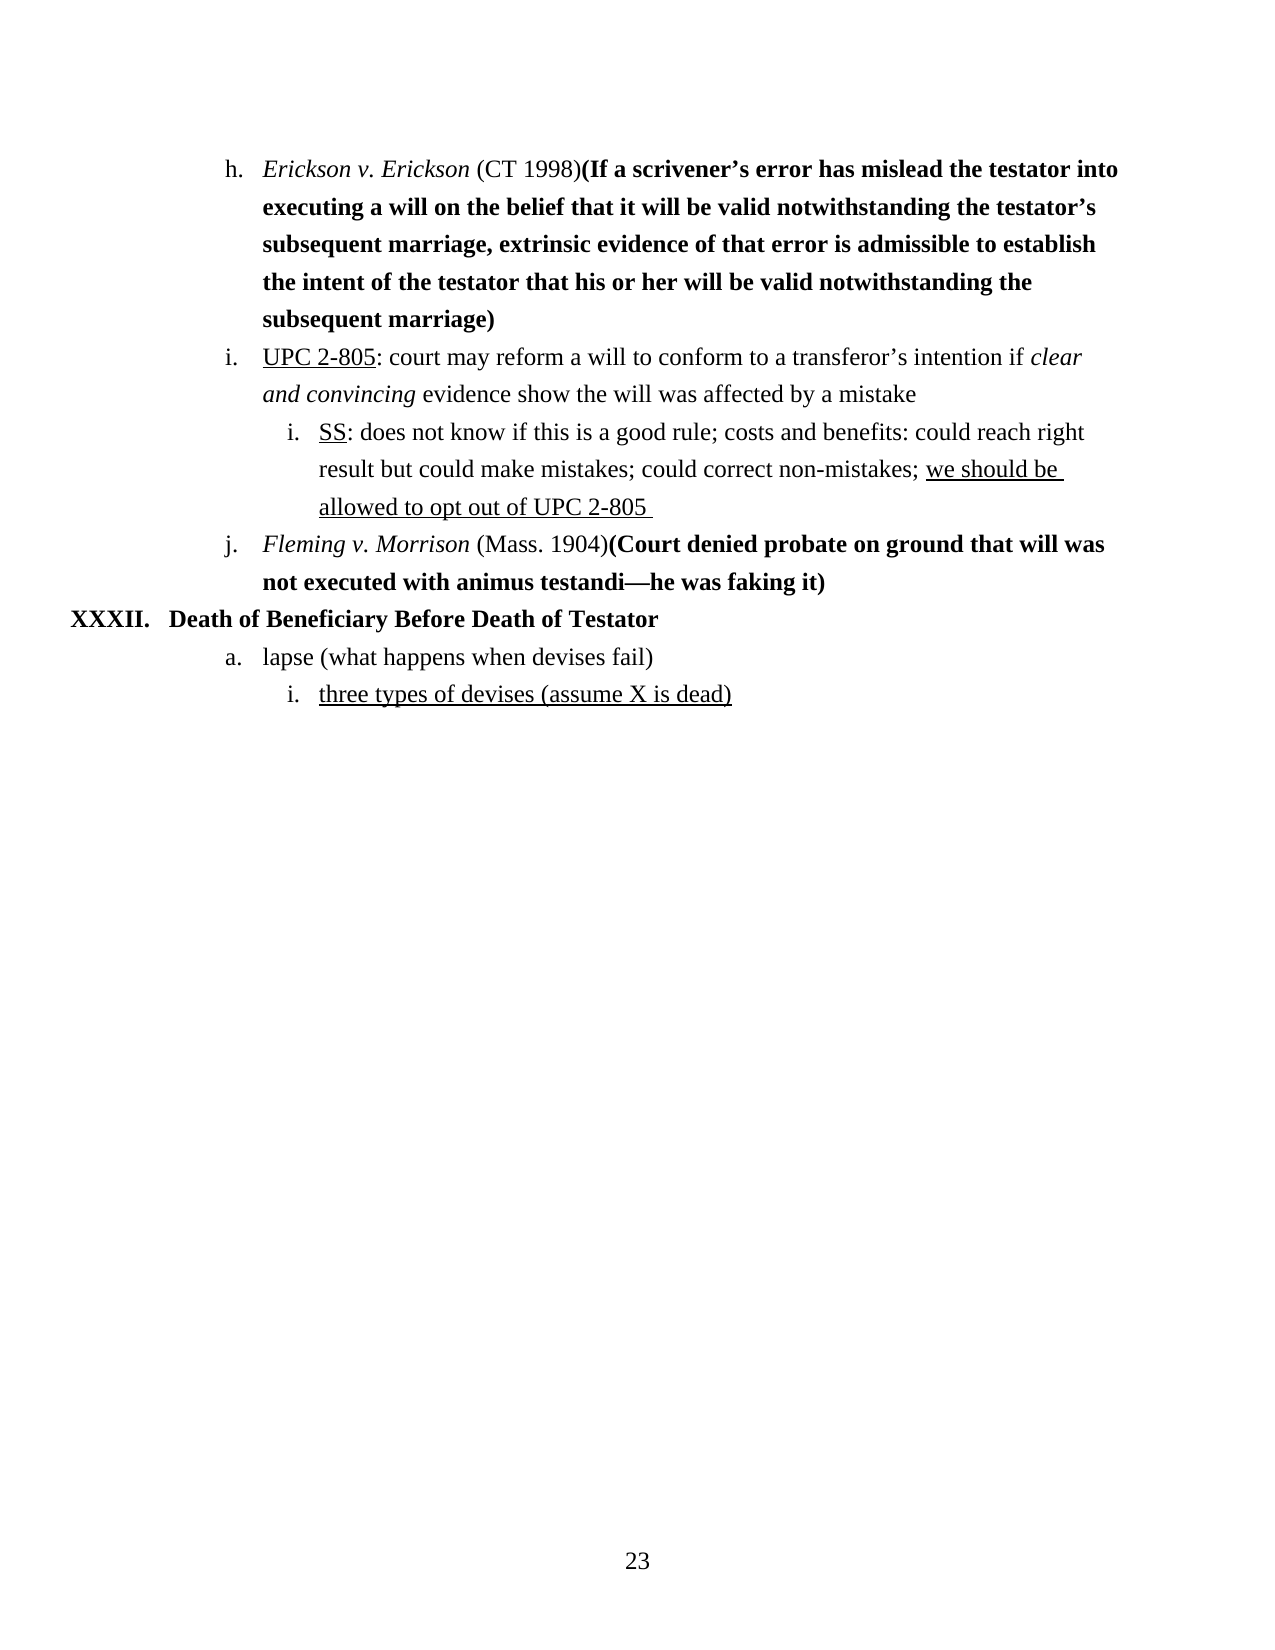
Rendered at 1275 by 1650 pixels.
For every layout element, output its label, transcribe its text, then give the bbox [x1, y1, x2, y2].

list lapse (what happens when devises fail) [225, 637, 1125, 675]
list UPC 2-805: court may reform a will to conform to a transferor’s intention if clear and convincing evidence show the will was affected by a mistake [225, 337, 1125, 412]
list three types of devises (assume X is dead) [300, 675, 1125, 712]
list Erickson v. Erickson (CT 1998)(If a scrivener’s error has mislead the testator into executing a will on the belief that it will be valid notwithstanding the testator’s subsequent marriage, extrinsic evidence of that error is admissible to establish the intent of the testator that his or her will be valid notwithstanding the subsequent marriage) [225, 150, 1125, 337]
list SS: does not know if this is a good rule; costs and benefits: could reach right result but could make mistakes; could correct non-mistakes; we should be allowed to opt out of UPC 2-805 [300, 412, 1125, 525]
list Death of Beneficiary Before Death of Testator [150, 600, 1125, 637]
list Fleming v. Morrison (Mass. 1904)(Court denied probate on ground that will was not executed with animus testandi—he was faking it) [225, 525, 1125, 600]
